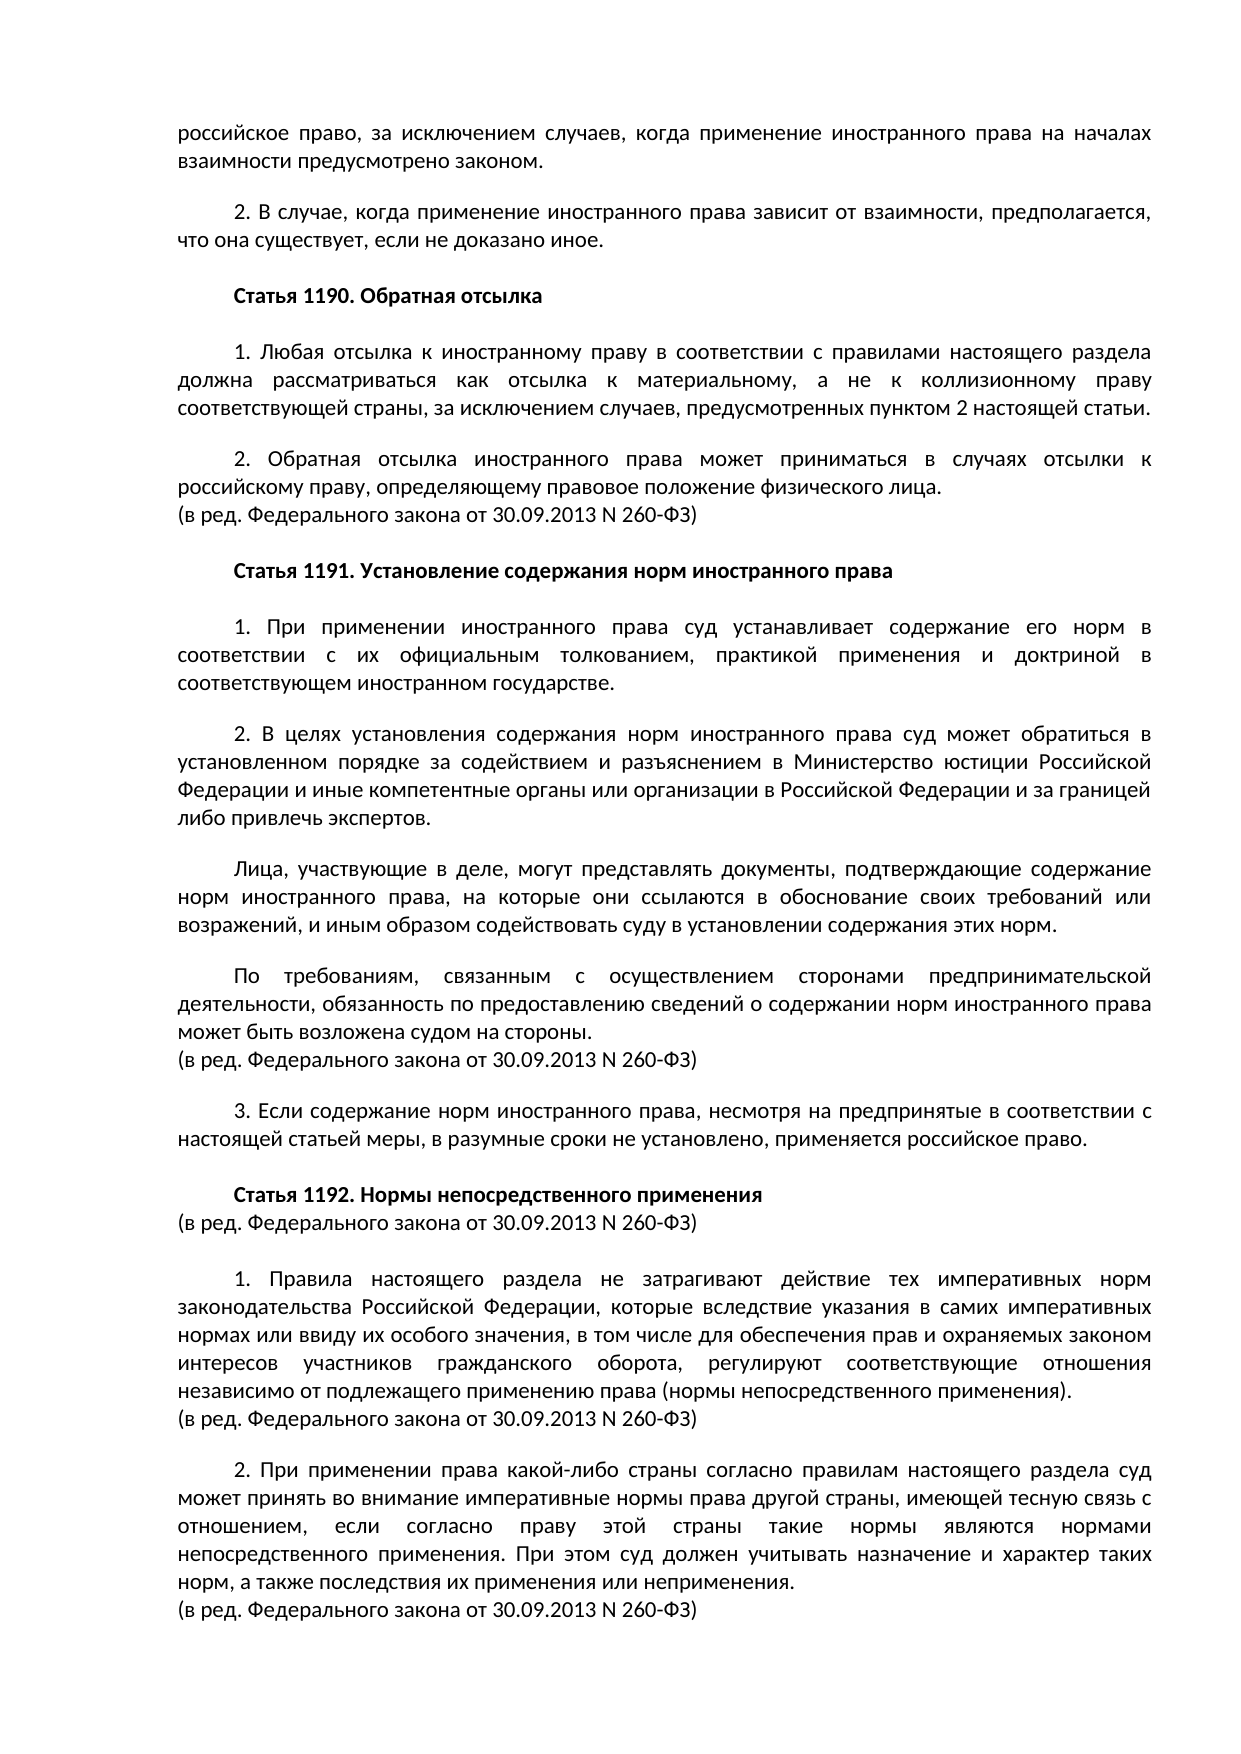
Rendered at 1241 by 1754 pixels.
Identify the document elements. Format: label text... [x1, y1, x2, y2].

text (в ред. Федерального закона от 30.09.2013 N 260-ФЗ) [177, 1208, 1152, 1236]
text (в ред. Федерального закона от 30.09.2013 N 260-ФЗ) [177, 500, 1152, 528]
text Лица, участвующие в деле, могут представлять документы, подтверждающие содержание норм иностранного права, на которые они ссылаются в обоснование своих требований или возражений, и иным образом содействовать суду в установлении содержания этих норм. [177, 854, 1152, 938]
text 2. В случае, когда применение иностранного права зависит от взаимности, предполагается, что она существует, если не доказано иное. [177, 197, 1152, 253]
text 2. При применении права какой-либо страны согласно правилам настоящего раздела суд может принять во внимание императивные нормы права другой страны, имеющей тесную связь с отношением, если согласно праву этой страны такие нормы являются нормами непосредственного применения. При этом суд должен учитывать назначение и характер таких норм, а также последствия их применения или неприменения. [177, 1455, 1152, 1596]
text (в ред. Федерального закона от 30.09.2013 N 260-ФЗ) [177, 1404, 1152, 1432]
text 1. Правила настоящего раздела не затрагивают действие тех императивных норм законодательства Российской Федерации, которые вследствие указания в самих императивных нормах или ввиду их особого значения, в том числе для обеспечения прав и охраняемых законом интересов участников гражданского оборота, регулируют соответствующие отношения независимо от подлежащего применению права (нормы непосредственного применения). [177, 1264, 1152, 1404]
text (в ред. Федерального закона от 30.09.2013 N 260-ФЗ) [177, 1045, 1152, 1073]
title Статья 1190. Обратная отсылка [177, 281, 1152, 309]
text По требованиям, связанным с осуществлением сторонами предпринимательской деятельности, обязанность по предоставлению сведений о содержании норм иностранного права может быть возложена судом на стороны. [177, 961, 1152, 1045]
text 3. Если содержание норм иностранного права, несмотря на предпринятые в соответствии с настоящей статьей меры, в разумные сроки не установлено, применяется российское право. [177, 1096, 1152, 1152]
text 2. В целях установления содержания норм иностранного права суд может обратиться в установленном порядке за содействием и разъяснением в Министерство юстиции Российской Федерации и иные компетентные органы или организации в Российской Федерации и за границей либо привлечь экспертов. [177, 719, 1152, 831]
text 1. При применении иностранного права суд устанавливает содержание его норм в соответствии с их официальным толкованием, практикой применения и доктриной в соответствующем иностранном государстве. [177, 612, 1152, 696]
title Статья 1191. Установление содержания норм иностранного права [177, 556, 1152, 584]
text 2. Обратная отсылка иностранного права может приниматься в случаях отсылки к российскому праву, определяющему правовое положение физического лица. [177, 444, 1152, 500]
text 1. Любая отсылка к иностранному праву в соответствии с правилами настоящего раздела должна рассматриваться как отсылка к материальному, а не к коллизионному праву соответствующей страны, за исключением случаев, предусмотренных пунктом 2 настоящей статьи. [177, 337, 1152, 421]
text (в ред. Федерального закона от 30.09.2013 N 260-ФЗ) [177, 1596, 1152, 1623]
title Статья 1192. Нормы непосредственного применения [177, 1180, 1152, 1208]
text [177, 118, 1152, 174]
